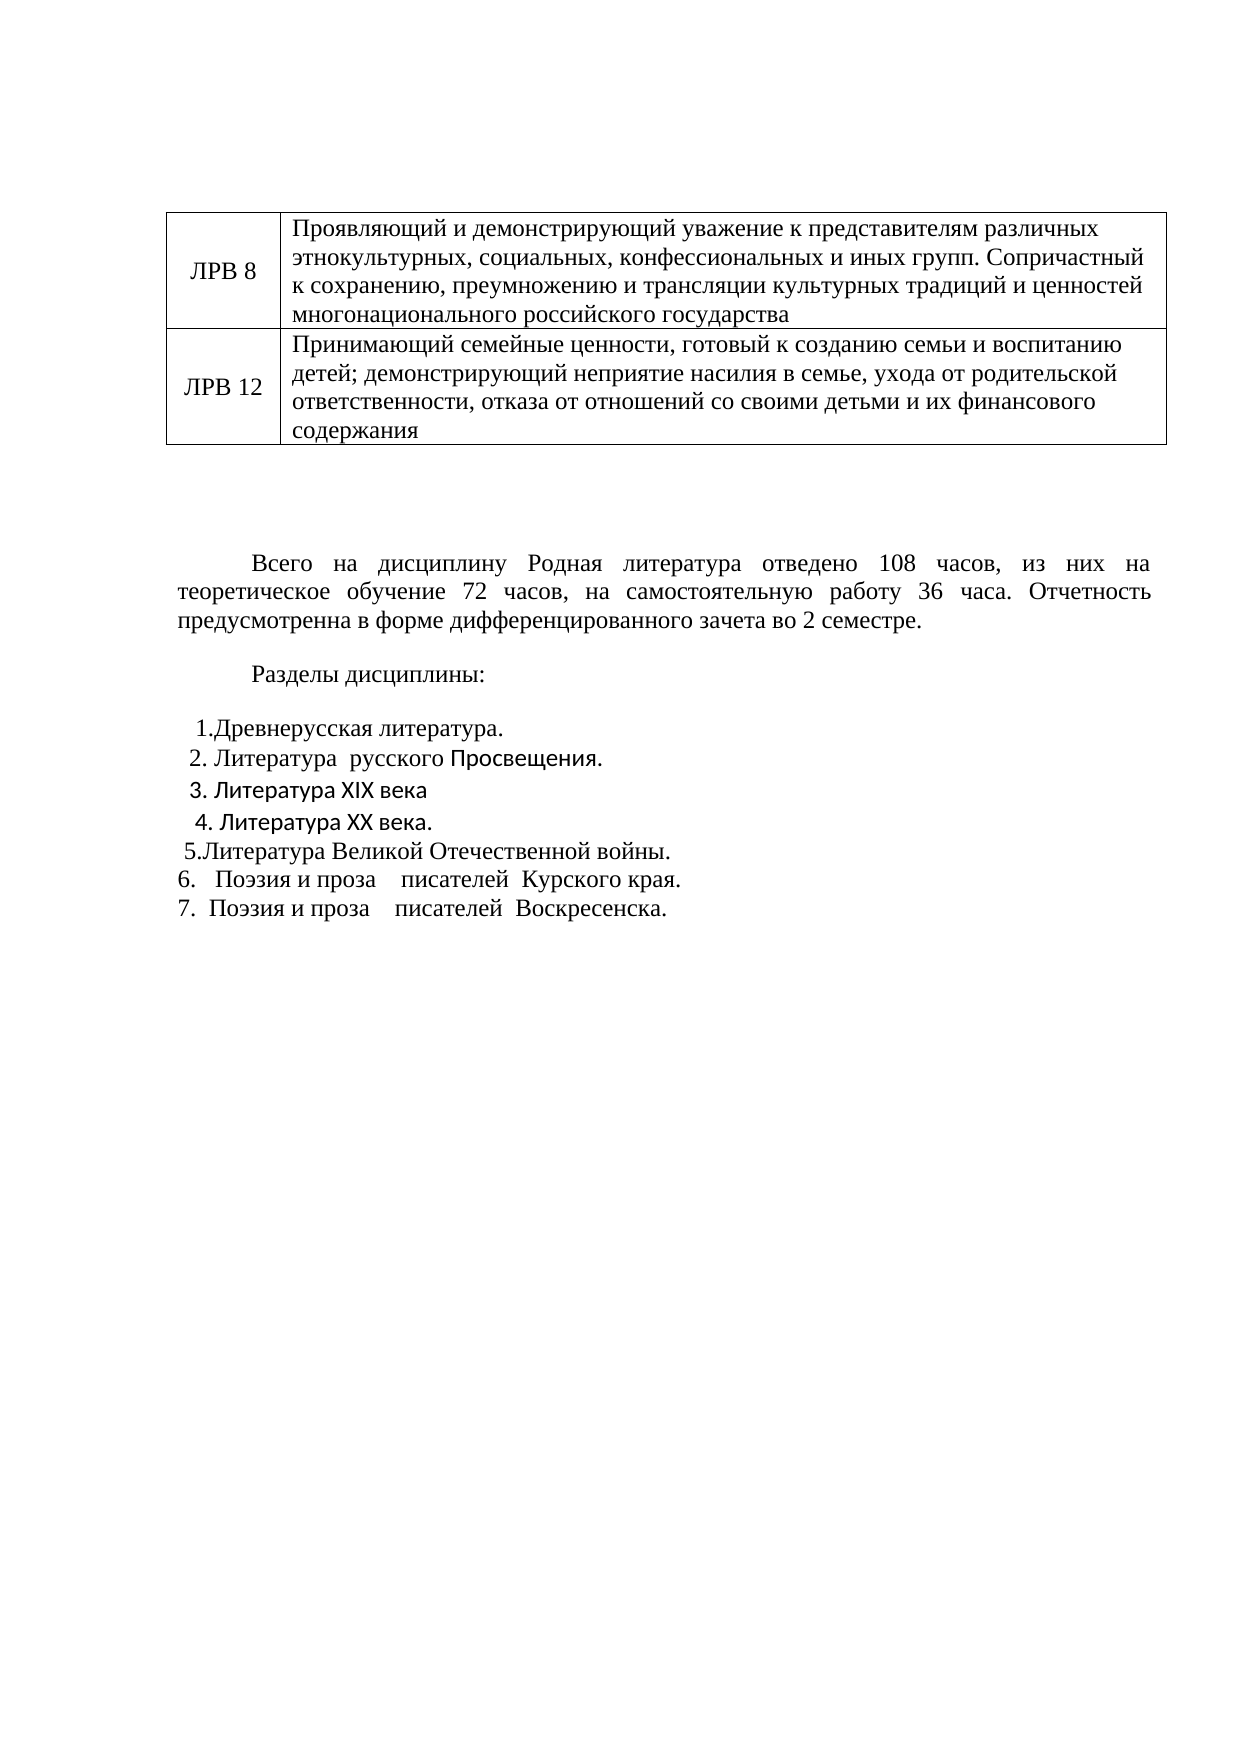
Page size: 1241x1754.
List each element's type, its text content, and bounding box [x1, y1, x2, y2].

text Разделы дисциплины: [177, 659, 1152, 688]
table_header ЛРВ 8 [167, 213, 280, 328]
text 3. Литература ХIХ века [189, 774, 1152, 804]
text 2. Литература русского Просвещения. [189, 742, 1152, 773]
text Всего на дисциплину Родная литература отведено 108 часов, из них на теоретическое обучение 72 часов, на самостоятельную работу 36 часа. Отчетность предусмотренна в форме дифференцированного зачета во 2 семестре. [177, 548, 1152, 634]
text 6. Поэзия и проза писателей Курского края. [177, 868, 1152, 893]
text 4. Литература ХХ века. [189, 806, 1152, 836]
table_header Проявляющий и демонстрирующий уважение к представителям различных этнокультурных, социальных, конфессиональных и иных групп. Сопричастный к сохранению, преумножению и трансляции культурных традиций и ценностей многонационального российского государства [281, 213, 1166, 328]
text 1.Древнерусская литература. [189, 713, 1152, 741]
table_cell Принимающий семейные ценности, готовый к созданию семьи и воспитанию детей; демонстрирующий неприятие насилия в семье, ухода от родительской ответственности, отказа от отношений со своими детьми и их финансового содержания [281, 329, 1166, 444]
table_cell ЛРВ 12 [167, 329, 280, 444]
text 5.Литература Великой Отечественной войны. [177, 839, 1152, 864]
text 7. Поэзия и проза писателей Воскресенска. [177, 896, 1152, 921]
